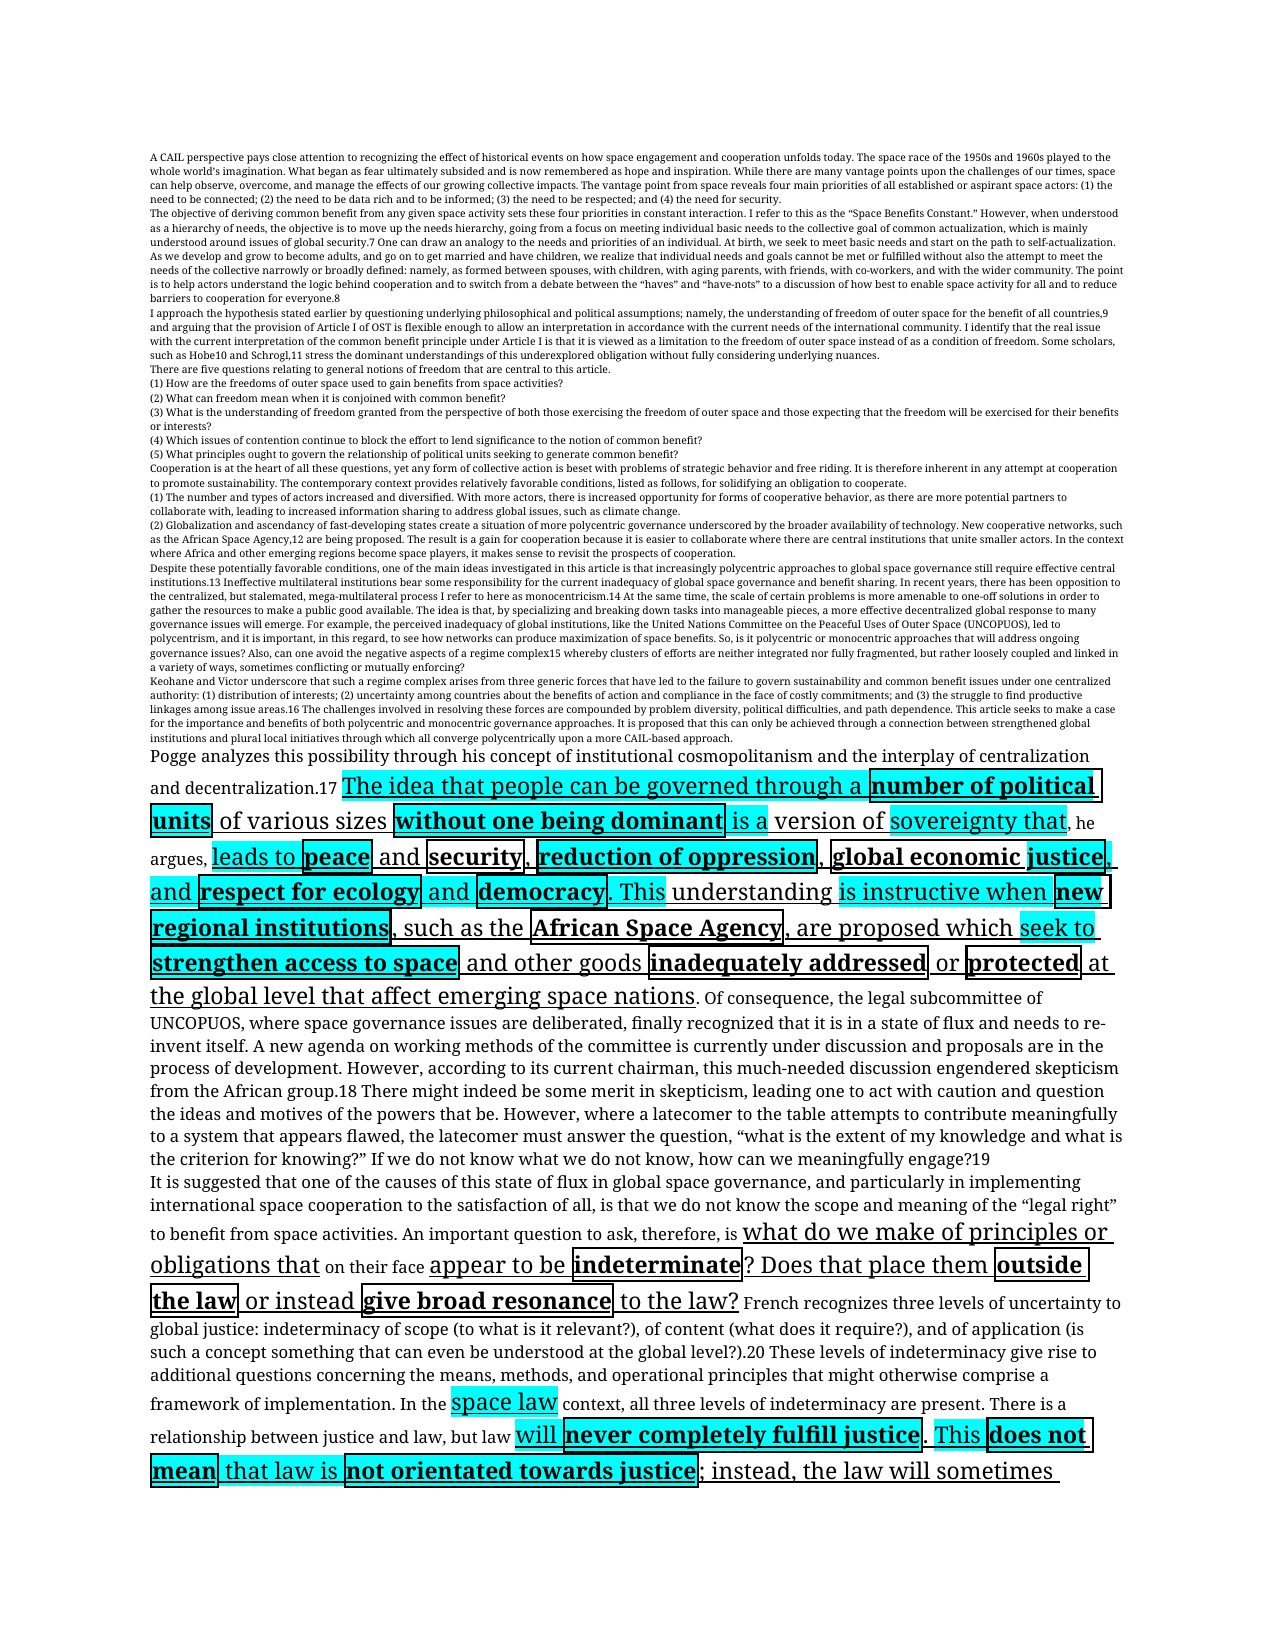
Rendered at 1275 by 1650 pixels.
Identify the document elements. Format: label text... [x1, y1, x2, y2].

text I approach the hypothesis stated earlier by questioning underlying philosophical and political assumptions; namely, the understanding of freedom of outer space for the benefit of all countries,9 and arguing that the provision of Article I of OST is flexible enough to allow an interpretation in accordance with the current needs of the international community. I identify that the real issue with the current interpretation of the common benefit principle under Article I is that it is viewed as a limitation to the freedom of outer space instead of as a condition of freedom. Some scholars, such as Hobe10 and Schrogl,11 stress the dominant understandings of this underexplored obligation without fully considering underlying nuances. [150, 306, 1125, 362]
text (3) What is the understanding of freedom granted from the perspective of both those exercising the freedom of outer space and those expecting that the freedom will be exercised for their benefits or interests? [150, 405, 1125, 433]
text (2) What can freedom mean when it is conjoined with common benefit? [150, 391, 1125, 405]
text The objective of deriving common benefit from any given space activity sets these four priorities in constant interaction. I refer to this as the “Space Benefits Constant.” However, when understood as a hierarchy of needs, the objective is to move up the needs hierarchy, going from a focus on meeting individual basic needs to the collective goal of common actualization, which is mainly understood around issues of global security.7 One can draw an analogy to the needs and priorities of an individual. At birth, we seek to meet basic needs and start on the path to self-actualization. As we develop and grow to become adults, and go on to get married and have children, we realize that individual needs and goals cannot be met or fulfilled without also the attempt to meet the needs of the collective narrowly or broadly defined: namely, as formed between spouses, with children, with aging parents, with friends, with co-workers, and with the wider community. The point is to help actors understand the logic behind cooperation and to switch from a debate between the “haves” and “have-nots” to a discussion of how best to enable space activity for all and to reduce barriers to cooperation for everyone.8 [150, 207, 1125, 306]
text Despite these potentially favorable conditions, one of the main ideas investigated in this article is that increasingly polycentric approaches to global space governance still require effective central institutions.13 Ineffective multilateral institutions bear some responsibility for the current inadequacy of global space governance and benefit sharing. In recent years, there has been opposition to the centralized, but stalemated, mega-multilateral process I refer to here as monocentricism.14 At the same time, the scale of certain problems is more amenable to one-off solutions in order to gather the resources to make a public good available. The idea is that, by specializing and breaking down tasks into manageable pieces, a more effective decentralized global response to many governance issues will emerge. For example, the perceived inadequacy of global institutions, like the United Nations Committee on the Peaceful Uses of Outer Space (UNCOPUOS), led to polycentrism, and it is important, in this regard, to see how networks can produce maximization of space benefits. So, is it polycentric or monocentric approaches that will address ongoing governance issues? Also, can one avoid the negative aspects of a regime complex15 whereby clusters of efforts are neither integrated nor fully fragmented, but rather loosely coupled and linked in a variety of ways, sometimes conflicting or mutually enforcing? [150, 561, 1125, 674]
text (2) Globalization and ascendancy of fast-developing states create a situation of more polycentric governance underscored by the broader availability of technology. New cooperative networks, such as the African Space Agency,12 are being proposed. The result is a gain for cooperation because it is easier to collaborate where there are central institutions that unite smaller actors. In the context where Africa and other emerging regions become space players, it makes sense to revisit the prospects of cooperation. [150, 518, 1125, 561]
text Pogge analyzes this possibility through his concept of institutional cosmopolitanism and the interplay of centralization and decentralization.17 The idea that people can be governed through a number of political units of various sizes without one being dominant is a version of sovereignty that, he argues, leads to peace and security, reduction of oppression, global economic justice, and respect for ecology and democracy. This understanding is instructive when new regional institutions, such as the African Space Agency, are proposed which seek to strengthen access to space and other goods inadequately addressed or protected at the global level that affect emerging space nations. Of consequence, the legal subcommittee of UNCOPUOS, where space governance issues are deliberated, finally recognized that it is in a state of flux and needs to re-invent itself. A new agenda on working methods of the committee is currently under discussion and proposals are in the process of development. However, according to its current chairman, this much-needed discussion engendered skepticism from the African group.18 There might indeed be some merit in skepticism, leading one to act with caution and question the ideas and motives of the powers that be. However, where a latecomer to the table attempts to contribute meaningfully to a system that appears flawed, the latecomer must answer the question, “what is the extent of my knowledge and what is the criterion for knowing?” If we do not know what we do not know, how can we meaningfully engage?19 [150, 745, 1125, 1170]
text There are five questions relating to general notions of freedom that are central to this article. [150, 362, 1125, 377]
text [150, 1170, 1125, 1488]
text Keohane and Victor underscore that such a regime complex arises from three generic forces that have led to the failure to govern sustainability and common benefit issues under one centralized authority: (1) distribution of interests; (2) uncertainty among countries about the benefits of action and compliance in the face of costly commitments; and (3) the struggle to find productive linkages among issue areas.16 The challenges involved in resolving these forces are compounded by problem diversity, political difficulties, and path dependence. This article seeks to make a case for the importance and benefits of both polycentric and monocentric governance approaches. It is proposed that this can only be achieved through a connection between strengthened global institutions and plural local initiatives through which all converge polycentrically upon a more CAIL-based approach. [150, 674, 1125, 745]
text (1) How are the freedoms of outer space used to gain benefits from space activities? [150, 377, 1125, 391]
text (5) What principles ought to govern the relationship of political units seeking to generate common benefit? [150, 447, 1125, 462]
text (1) The number and types of actors increased and diversified. With more actors, there is increased opportunity for forms of cooperative behavior, as there are more potential partners to collaborate with, leading to increased information sharing to address global issues, such as climate change. [150, 490, 1125, 518]
text Cooperation is at the heart of all these questions, yet any form of collective action is beset with problems of strategic behavior and free riding. It is therefore inherent in any attempt at cooperation to promote sustainability. The contemporary context provides relatively favorable conditions, listed as follows, for solidifying an obligation to cooperate. [150, 462, 1125, 490]
text A CAIL perspective pays close attention to recognizing the effect of historical events on how space engagement and cooperation unfolds today. The space race of the 1950s and 1960s played to the whole world’s imagination. What began as fear ultimately subsided and is now remembered as hope and inspiration. While there are many vantage points upon the challenges of our times, space can help observe, overcome, and manage the effects of our growing collective impacts. The vantage point from space reveals four main priorities of all established or aspirant space actors: (1) the need to be connected; (2) the need to be data rich and to be informed; (3) the need to be respected; and (4) the need for security. [150, 150, 1125, 207]
text (4) Which issues of contention continue to block the effort to lend significance to the notion of common benefit? [150, 433, 1125, 447]
